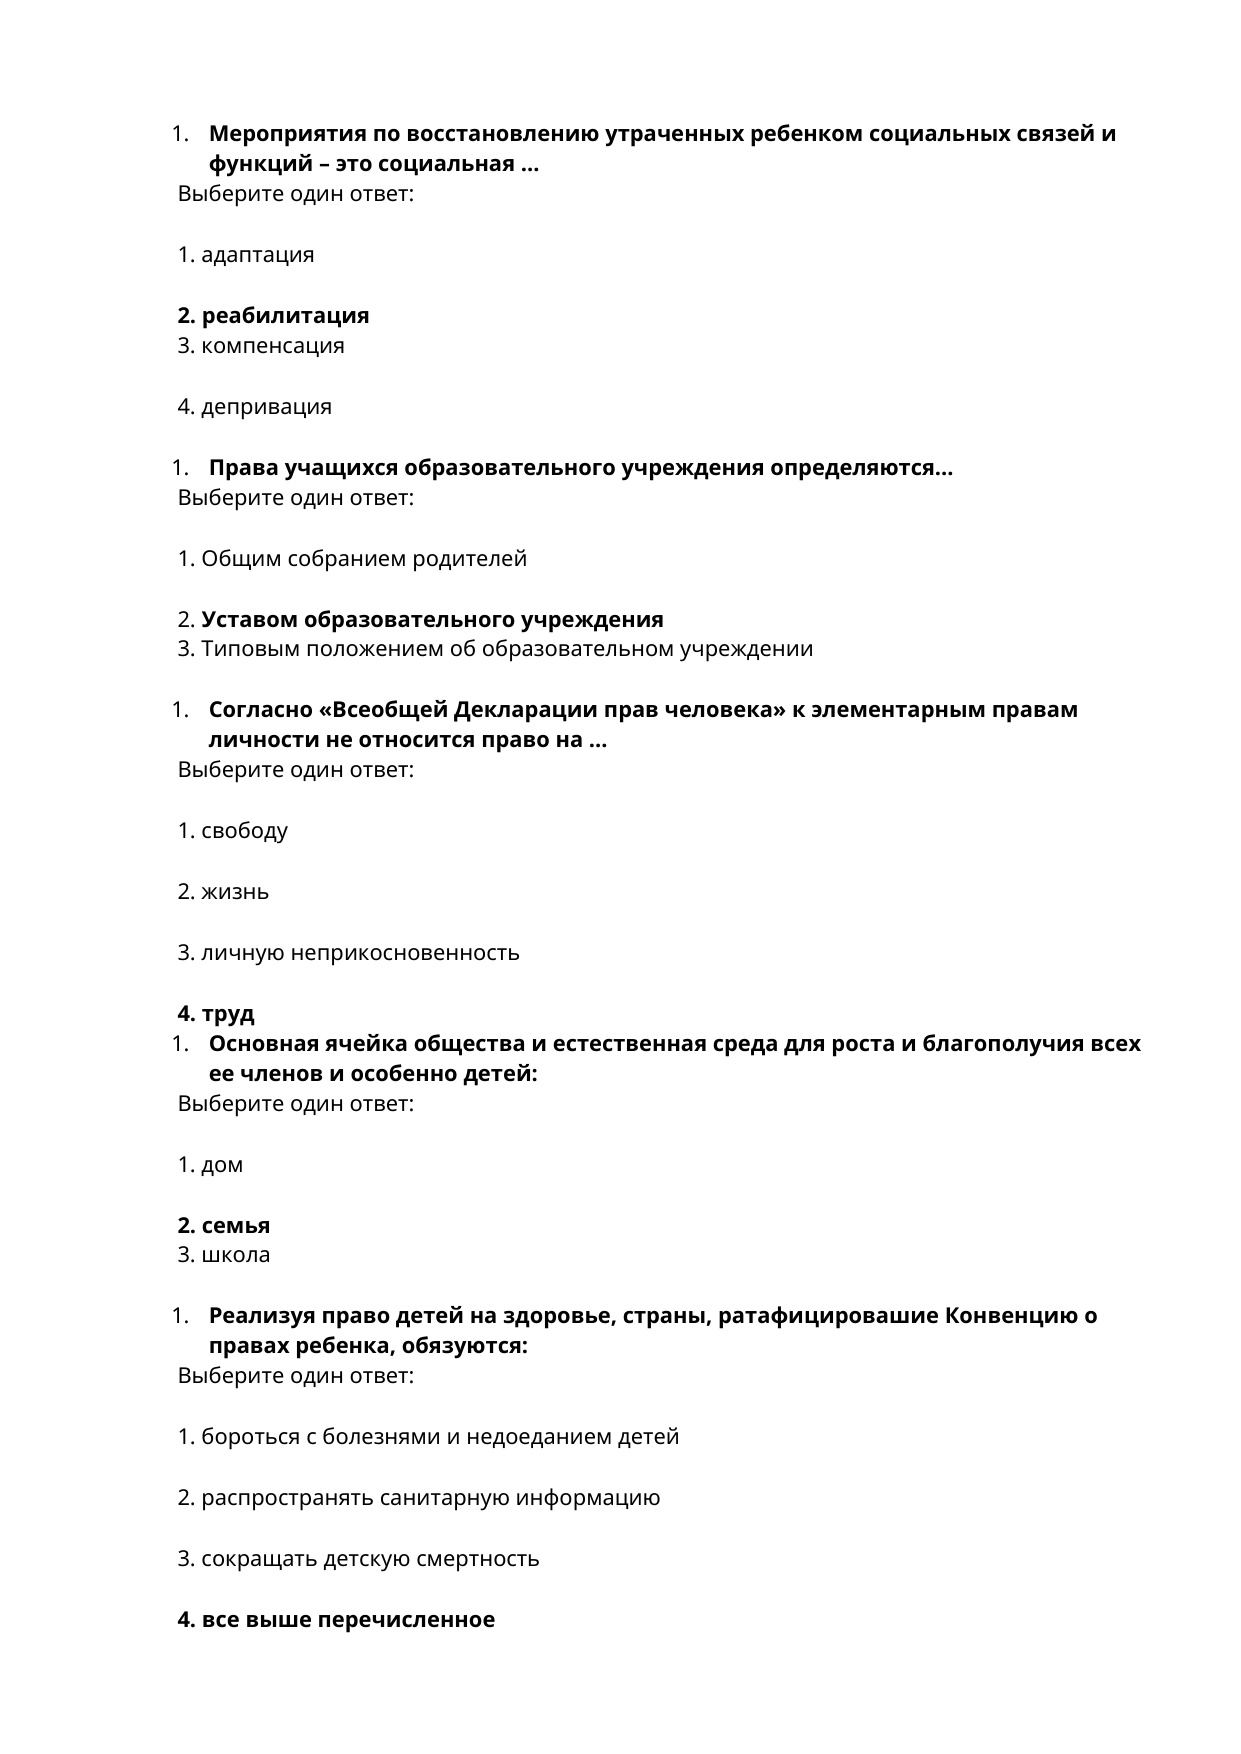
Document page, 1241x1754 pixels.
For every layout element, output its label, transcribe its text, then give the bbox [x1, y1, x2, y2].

list Права учащихся образовательного учреждения определяются… [171, 452, 1152, 481]
text Выберите один ответ: [177, 1360, 1152, 1390]
text 3. компенсация [177, 329, 1152, 359]
text Выберите один ответ: [177, 481, 1152, 511]
text 1. дом [177, 1148, 1152, 1178]
text 1. бороться с болезнями и недоеданием детей [177, 1421, 1152, 1451]
text 2. Уставом образовательного учреждения [177, 603, 1152, 633]
text 1. адаптация [177, 239, 1152, 268]
text Выберите один ответ: [177, 754, 1152, 784]
text 3. сокращать детскую смертность [177, 1543, 1152, 1573]
text 4. депривация [177, 391, 1152, 420]
text Выберите один ответ: [177, 178, 1152, 207]
text 4. все выше перечисленное [177, 1604, 1152, 1634]
text 1. Общим собранием родителей [177, 542, 1152, 572]
text 4. труд [177, 998, 1152, 1028]
text 2. распространять санитарную информацию [177, 1482, 1152, 1512]
list Мероприятия по восстановлению утраченных ребенком социальных связей и функций – это социальная … [171, 118, 1152, 178]
text Выберите один ответ: [177, 1087, 1152, 1117]
list Реализуя право детей на здоровье, страны, ратафицировашие Конвенцию о правах ребенка, обязуются: [171, 1300, 1152, 1360]
list Согласно «Всеобщей Декларации прав человека» к элементарным правам личности не относится право на … [171, 694, 1152, 754]
text 3. школа [177, 1239, 1152, 1269]
text 1. свободу [177, 815, 1152, 845]
text 2. реабилитация [177, 300, 1152, 329]
text 2. семья [177, 1209, 1152, 1239]
text 2. жизнь [177, 876, 1152, 906]
list Основная ячейка общества и естественная среда для роста и благополучия всех ее членов и особенно детей: [171, 1028, 1152, 1087]
text 3. личную неприкосновенность [177, 937, 1152, 967]
text 3. Типовым положением об образовательном учреждении [177, 633, 1152, 663]
